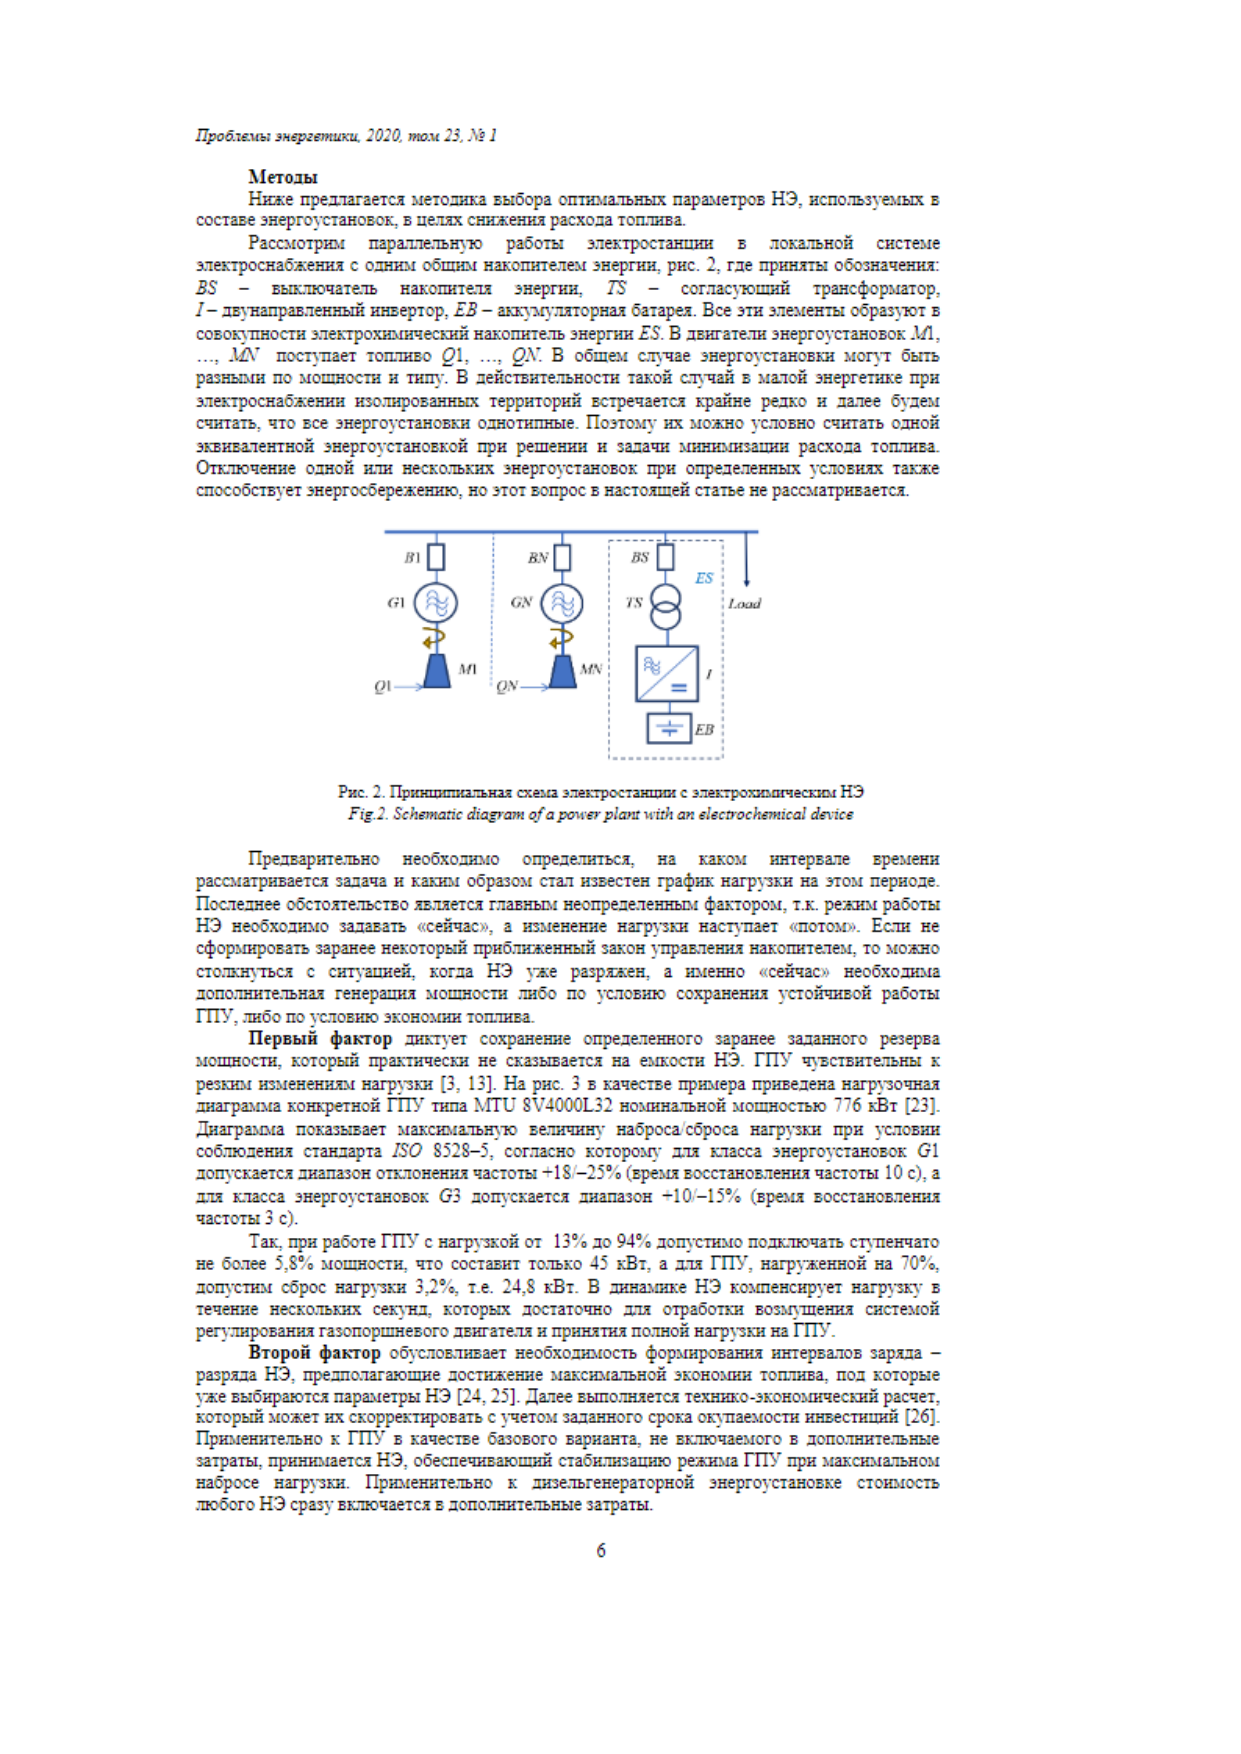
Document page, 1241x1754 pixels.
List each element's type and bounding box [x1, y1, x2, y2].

picture [177, 118, 1040, 1584]
